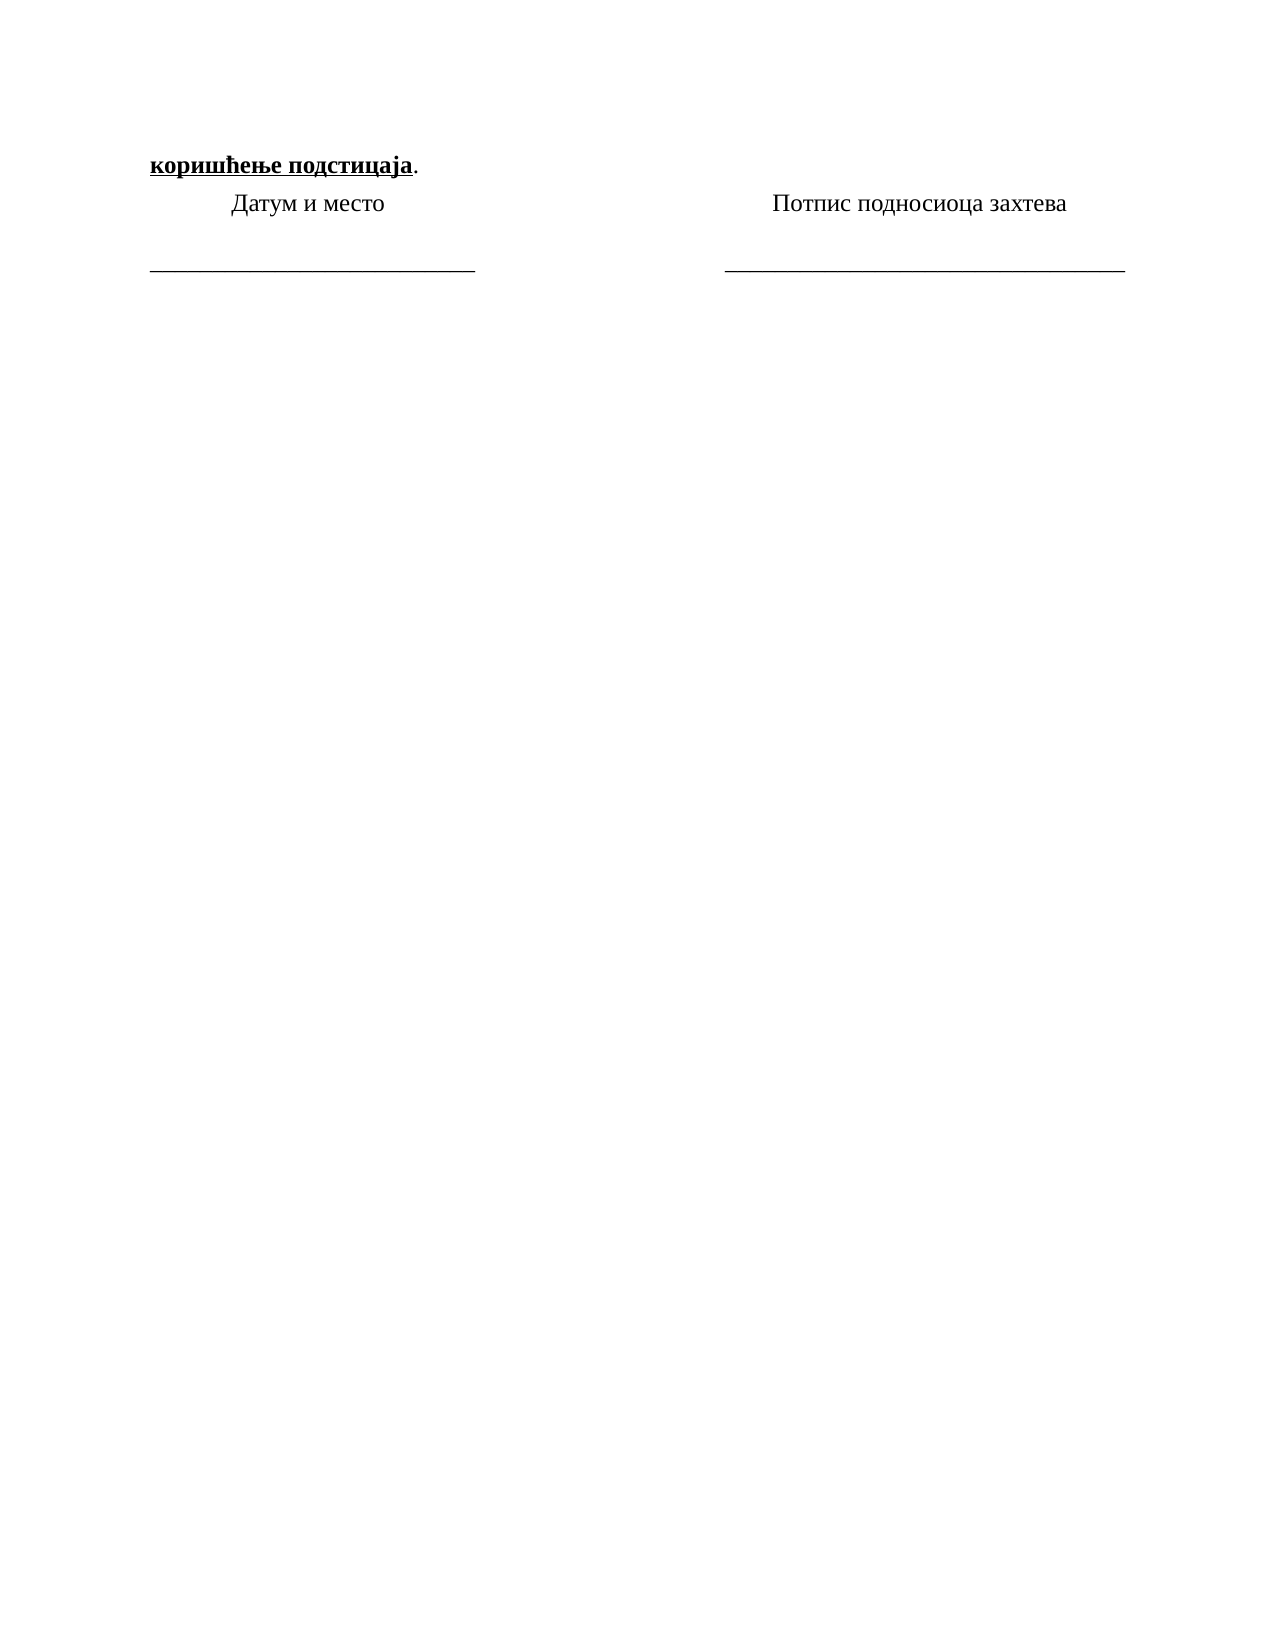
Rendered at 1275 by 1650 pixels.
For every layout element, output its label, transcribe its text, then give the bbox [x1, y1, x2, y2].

text __________________________ ________________________________ [150, 246, 1125, 274]
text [150, 150, 1125, 179]
text Датум и место Потпис подносиоца захтева [150, 188, 1125, 217]
